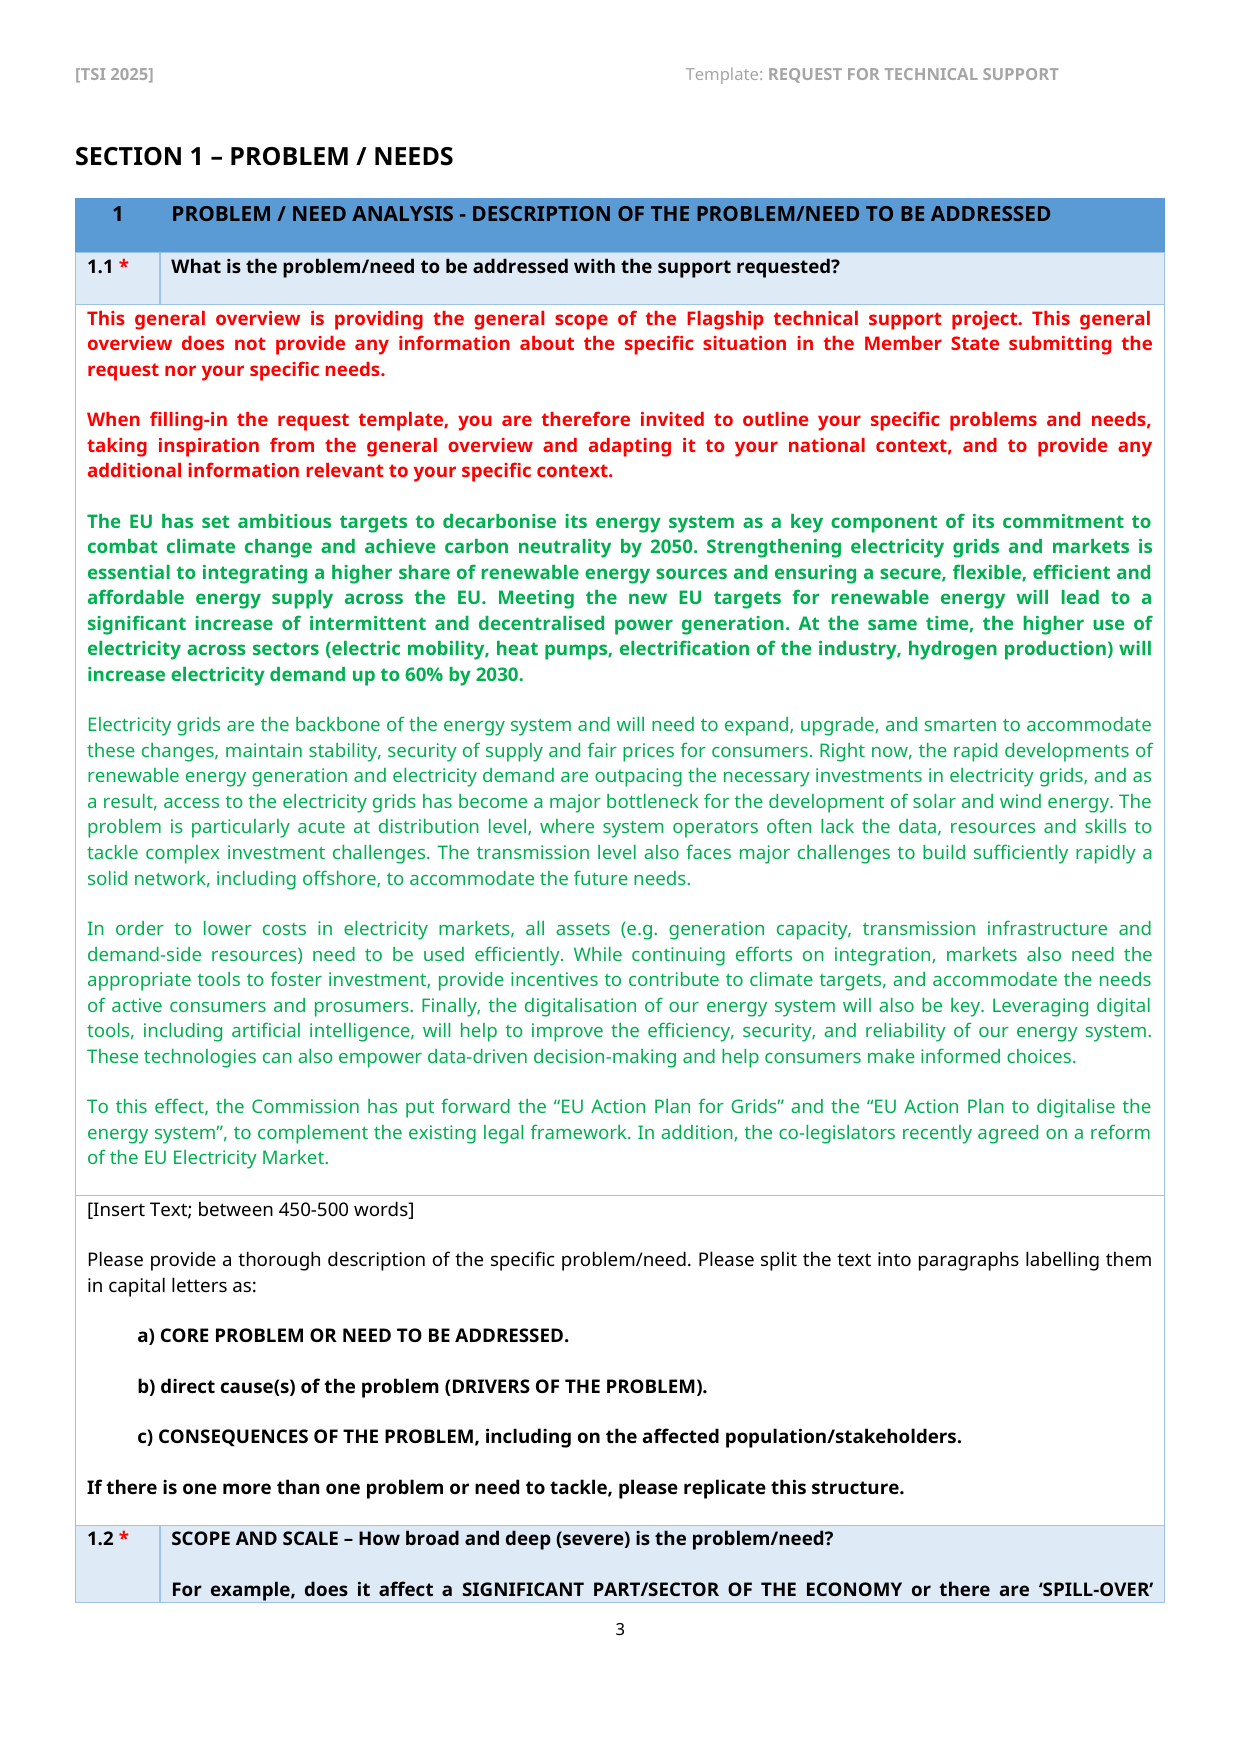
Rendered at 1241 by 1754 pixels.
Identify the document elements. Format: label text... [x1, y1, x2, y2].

table_cell 1.2 * [76, 1526, 159, 1602]
table_cell [Insert Text; between 450-500 words] Please provide a thorough description of the specific problem/need. Please split the text into paragraphs labelling them in capital letters as: a) core problem or need to be addressed. b) direct cause(s) of the problem (drivers of the problem). c) consequences of the problem, including on the affected population/stakeholders. If there is one more than one problem or need to tackle, please replicate this structure. [76, 1196, 1164, 1525]
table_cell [161, 1526, 1164, 1602]
table_cell This general overview is providing the general scope of the Flagship technical support project. This general overview does not provide any information about the specific situation in the Member State submitting the request nor your specific needs. When filling-in the request template, you are therefore invited to outline your specific problems and needs, taking inspiration from the general overview and adapting it to your national context, and to provide any additional information relevant to your specific context. The EU has set ambitious targets to decarbonise its energy system as a key component of its commitment to combat climate change and achieve carbon neutrality by 2050. Strengthening electricity grids and markets is essential to integrating a higher share of renewable energy sources and ensuring a secure, flexible, efficient and affordable energy supply across the EU. Meeting the new EU targets for renewable energy will lead to a significant increase of intermittent and decentralised power generation. At the same time, the higher use of electricity across sectors (electric mobility, heat pumps, electrification of the industry, hydrogen production) will increase electricity demand up to 60% by 2030. Electricity grids are the backbone of the energy system and will need to expand, upgrade, and smarten to accommodate these changes, maintain stability, security of supply and fair prices for consumers. Right now, the rapid developments of renewable energy generation and electricity demand are outpacing the necessary investments in electricity grids, and as a result, access to the electricity grids has become a major bottleneck for the development of solar and wind energy. The problem is particularly acute at distribution level, where system operators often lack the data, resources and skills to tackle complex investment challenges. The transmission level also faces major challenges to build sufficiently rapidly a solid network, including offshore, to accommodate the future needs. In order to lower costs in electricity markets, all assets (e.g. generation capacity, transmission infrastructure and demand-side resources) need to be used efficiently. While continuing efforts on integration, markets also need the appropriate tools to foster investment, provide incentives to contribute to climate targets, and accommodate the needs of active consumers and prosumers. Finally, the digitalisation of our energy system will also be key. Leveraging digital tools, including artificial intelligence, will help to improve the efficiency, security, and reliability of our energy system. These technologies can also empower data-driven decision-making and help consumers make informed choices. To this effect, the Commission has put forward the “EU Action Plan for Grids” and the “EU Action Plan to digitalise the energy system”, to complement the existing legal framework. In addition, the co-legislators recently agreed on a reform of the EU Electricity Market. [76, 305, 1164, 1195]
table_cell 1.1 * [76, 253, 159, 304]
table_header 1 [76, 199, 159, 252]
table_header PROBLEM / NEED ANALYSIS - DESCRIPTION OF THE PROBLEM/NEED TO BE ADDRESSED [161, 199, 1164, 252]
table_cell What is the problem/need to be addressed with the support requested? [161, 253, 1164, 304]
subtitle SECTION 1 – PROBLEM / NEEDS [75, 139, 1165, 173]
